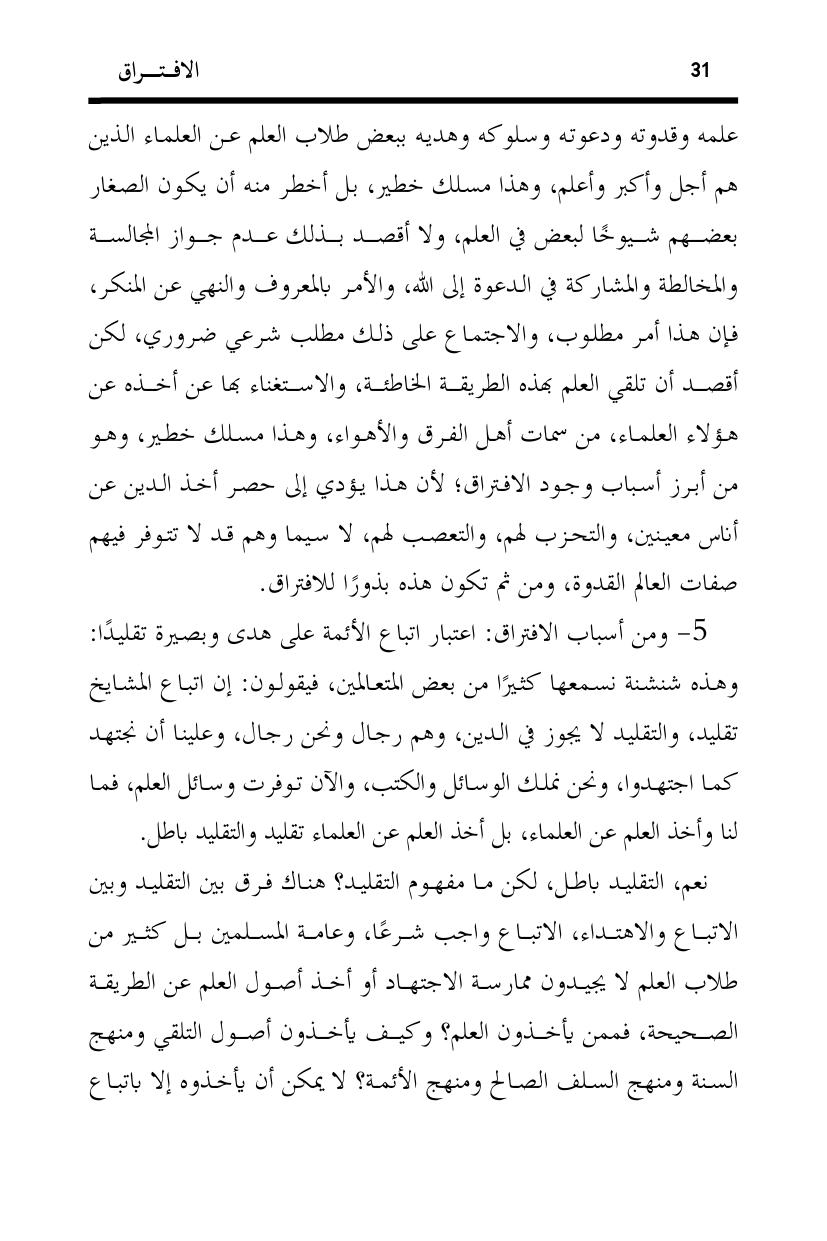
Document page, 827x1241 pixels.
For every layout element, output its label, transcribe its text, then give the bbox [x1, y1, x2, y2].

text 5- ومن أسباب الافتراق: اعتبار اتباع الأئمة على هدى وبصيرة تقليدًا: وهذه شنشنة نسمعها كثيرًا من بعض المتعالمين، فيقولون: إن اتباع المشايخ تقليد، والتقليد لا يجوز في الدين، وهم رجال ونحن رجال، وعلينا أن نجتهد كما اجتهدوا، ونحن نملك الوسائل والكتب، والآن توفرت وسائل العلم، فما لنا وأخذ العلم عن العلماء، بل أخذ العلم عن العلماء تقليد والتقليد باطل. [89, 609, 738, 858]
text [89, 858, 738, 1107]
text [89, 112, 738, 609]
